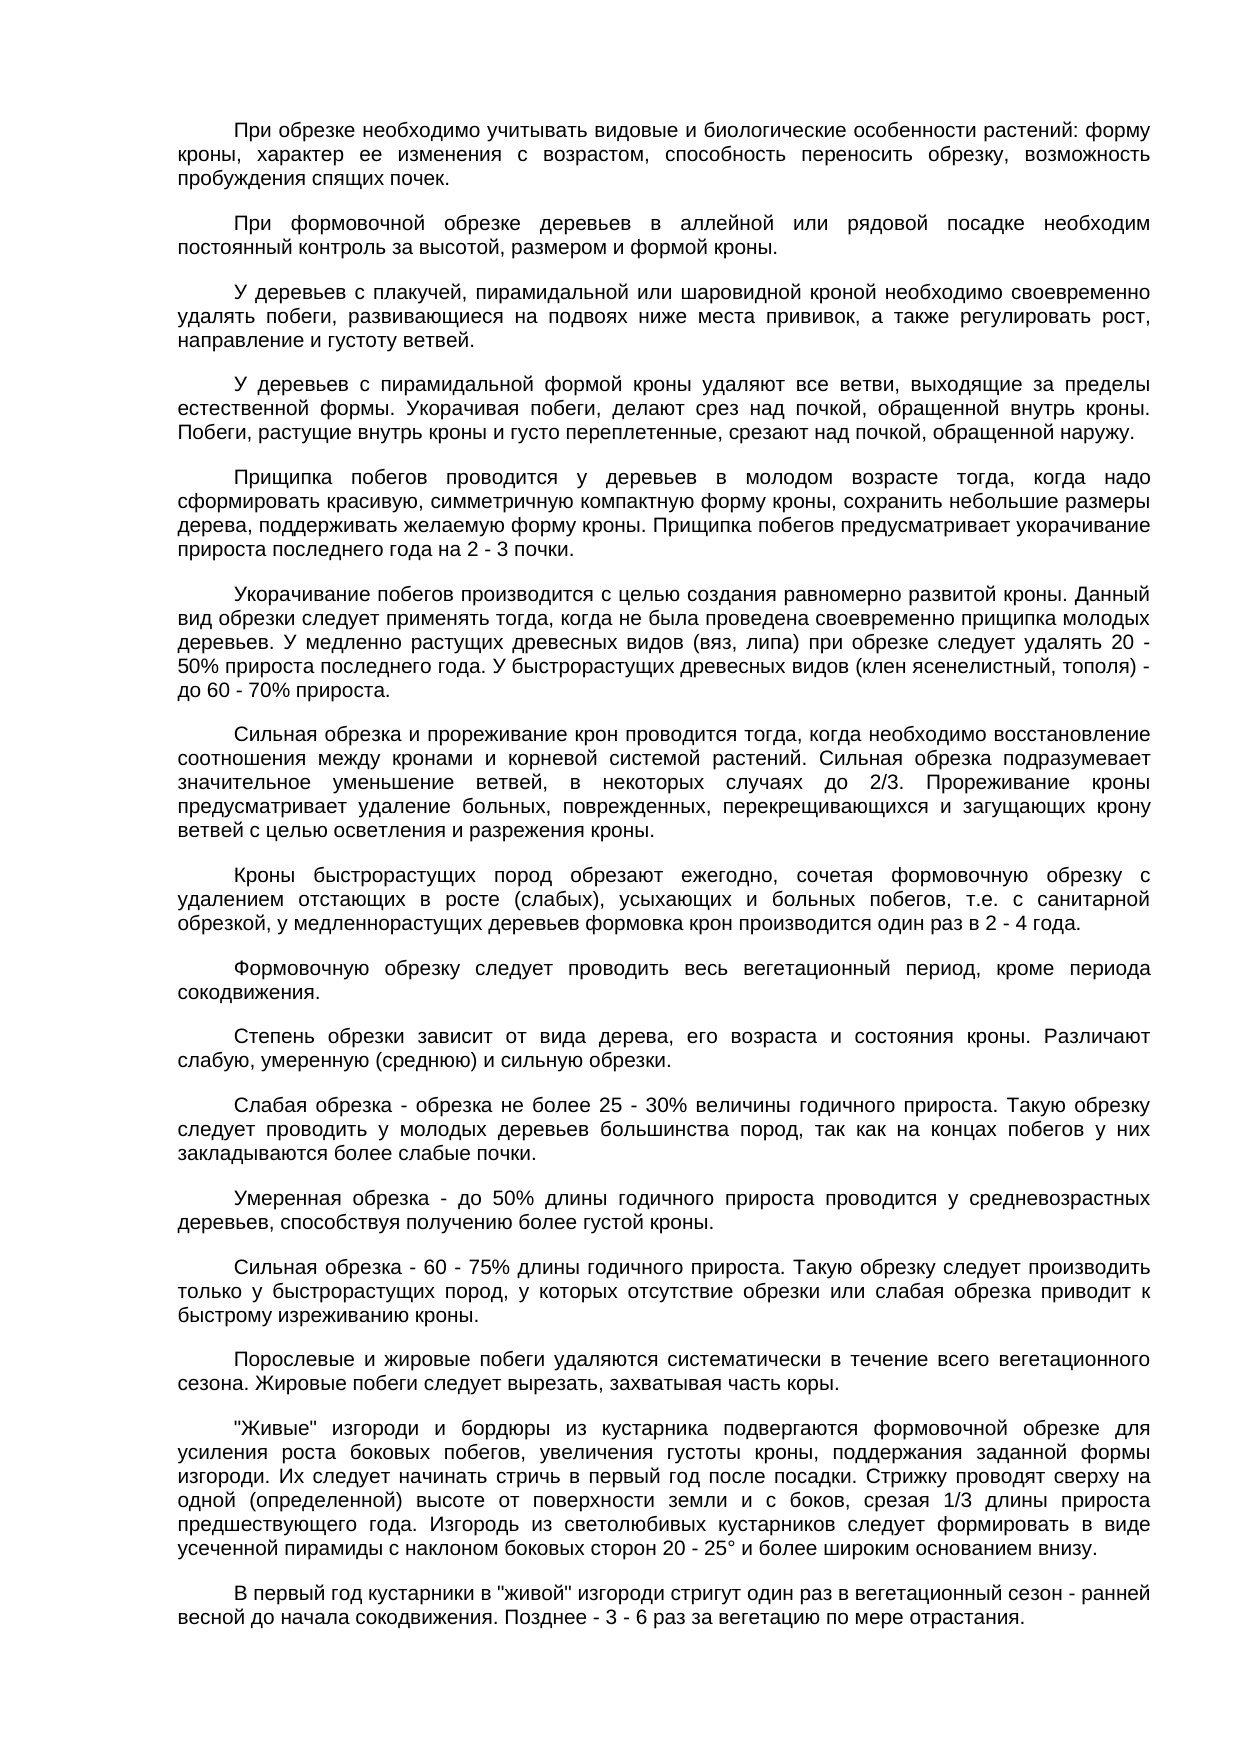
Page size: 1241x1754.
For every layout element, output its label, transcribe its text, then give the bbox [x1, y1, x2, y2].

text Сильная обрезка - 60 - 75% длины годичного прироста. Такую обрезку следует производить только у быстрорастущих пород, у которых отсутствие обрезки или слабая обрезка приводит к быстрому изреживанию кроны. [177, 1254, 1152, 1326]
text Сильная обрезка и прореживание крон проводится тогда, когда необходимо восстановление соотношения между кронами и корневой системой растений. Сильная обрезка подразумевает значительное уменьшение ветвей, в некоторых случаях до 2/3. Прореживание кроны предусматривает удаление больных, поврежденных, перекрещивающихся и загущающих крону ветвей с целью осветления и разрежения кроны. [177, 722, 1152, 842]
text При формовочной обрезке деревьев в аллейной или рядовой посадке необходим постоянный контроль за высотой, размером и формой кроны. [177, 211, 1152, 259]
text У деревьев с плакучей, пирамидальной или шаровидной кроной необходимо своевременно удалять побеги, развивающиеся на подвоях ниже места прививок, а также регулировать рост, направление и густоту ветвей. [177, 279, 1152, 351]
text В первый год кустарники в "живой" изгороди стригут один раз в вегетационный сезон - ранней весной до начала сокодвижения. Позднее - 3 - 6 раз за вегетацию по мере отрастания. [177, 1581, 1152, 1628]
text Слабая обрезка - обрезка не более 25 - 30% величины годичного прироста. Такую обрезку следует проводить у молодых деревьев большинства пород, так как на концах побегов у них закладываются более слабые почки. [177, 1093, 1152, 1165]
text Формовочную обрезку следует проводить весь вегетационный период, кроме периода сокодвижения. [177, 956, 1152, 1003]
text Кроны быстрорастущих пород обрезают ежегодно, сочетая формовочную обрезку с удалением отстающих в росте (слабых), усыхающих и больных побегов, т.е. с санитарной обрезкой, у медленнорастущих деревьев формовка крон производится один раз в 2 - 4 года. [177, 863, 1152, 935]
text У деревьев с пирамидальной формой кроны удаляют все ветви, выходящие за пределы естественной формы. Укорачивая побеги, делают срез над почкой, обращенной внутрь кроны. Побеги, растущие внутрь кроны и густо переплетенные, срезают над почкой, обращенной наружу. [177, 372, 1152, 444]
text Укорачивание побегов производится с целью создания равномерно развитой кроны. Данный вид обрезки следует применять тогда, когда не была проведена своевременно прищипка молодых деревьев. У медленно растущих древесных видов (вяз, липа) при обрезке следует удалять 20 - 50% прироста последнего года. У быстрорастущих древесных видов (клен ясенелистный, тополя) - до 60 - 70% прироста. [177, 582, 1152, 701]
text Порослевые и жировые побеги удаляются систематически в течение всего вегетационного сезона. Жировые побеги следует вырезать, захватывая часть коры. [177, 1347, 1152, 1395]
text Степень обрезки зависит от вида дерева, его возраста и состояния кроны. Различают слабую, умеренную (среднюю) и сильную обрезки. [177, 1024, 1152, 1072]
text При обрезке необходимо учитывать видовые и биологические особенности растений: форму кроны, характер ее изменения с возрастом, способность переносить обрезку, возможность пробуждения спящих почек. [177, 118, 1152, 190]
text Умеренная обрезка - до 50% длины годичного прироста проводится у средневозрастных деревьев, способствуя получению более густой кроны. [177, 1186, 1152, 1234]
text Прищипка побегов проводится у деревьев в молодом возрасте тогда, когда надо сформировать красивую, симметричную компактную форму кроны, сохранить небольшие размеры дерева, поддерживать желаемую форму кроны. Прищипка побегов предусматривает укорачивание прироста последнего года на 2 - 3 почки. [177, 465, 1152, 561]
text "Живые" изгороди и бордюры из кустарника подвергаются формовочной обрезке для усиления роста боковых побегов, увеличения густоты кроны, поддержания заданной формы изгороди. Их следует начинать стричь в первый год после посадки. Стрижку проводят сверху на одной (определенной) высоте от поверхности земли и с боков, срезая 1/3 длины прироста предшествующего года. Изгородь из светолюбивых кустарников следует формировать в виде усеченной пирамиды с наклоном боковых сторон 20 - 25° и более широким основанием внизу. [177, 1416, 1152, 1560]
